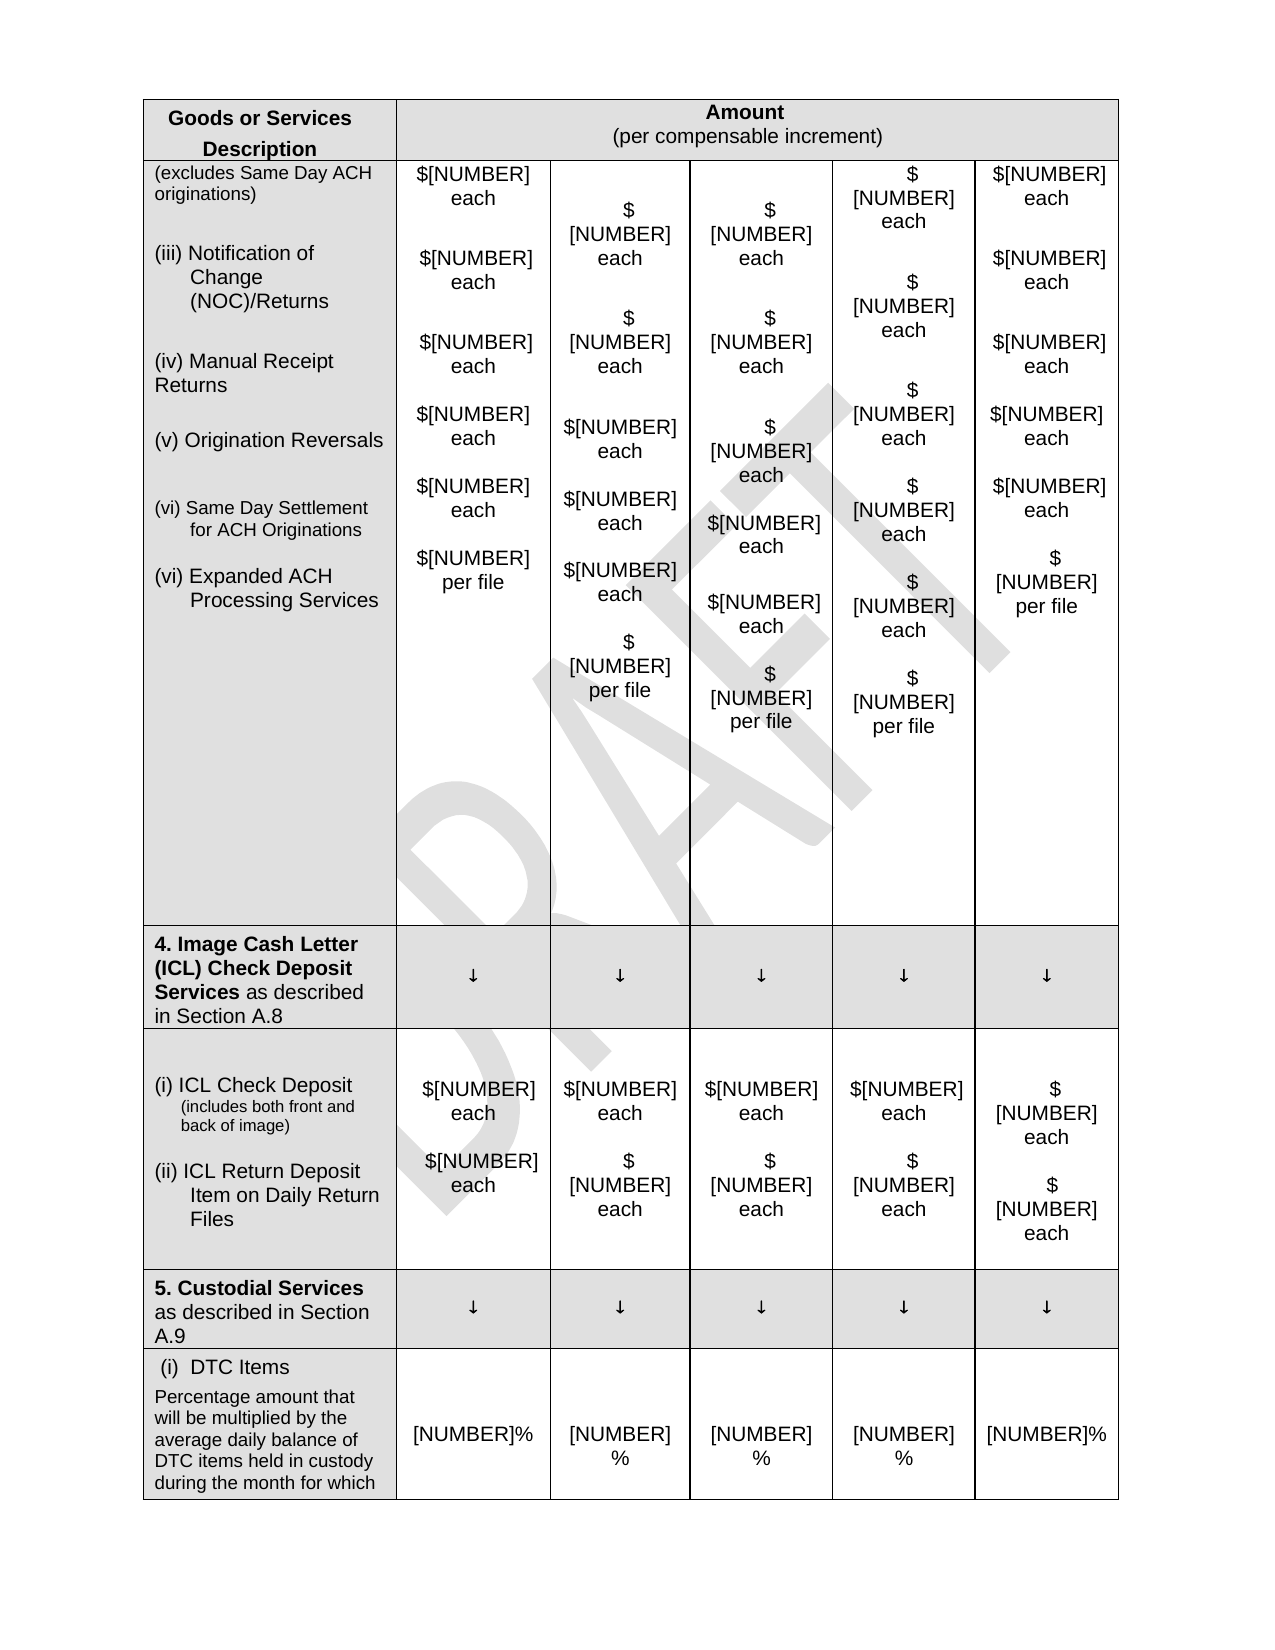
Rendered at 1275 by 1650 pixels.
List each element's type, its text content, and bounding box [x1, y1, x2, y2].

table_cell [144, 1349, 396, 1499]
table_cell $[Number] each $[Number] each [833, 1029, 974, 1269]
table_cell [833, 161, 974, 925]
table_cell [691, 161, 832, 925]
table_cell [976, 1270, 1118, 1348]
table_cell $[Number] each $[Number] each [551, 1029, 689, 1269]
table_cell [976, 926, 1118, 1028]
table_cell 5. Custodial Services as described in Section A.9 [144, 1270, 396, 1348]
table_cell [NUMBER]% [976, 1349, 1118, 1499]
table_cell [NUMBER]% [397, 1349, 550, 1499]
table_cell [691, 926, 832, 1028]
table_cell [397, 1270, 550, 1348]
table_cell [833, 926, 974, 1028]
table_header Amount (per compensable increment) [397, 100, 1118, 160]
table_cell [NUMBER]% [833, 1349, 974, 1499]
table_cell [976, 161, 1118, 925]
table_cell $[Number] each $[Number] each [397, 1029, 550, 1269]
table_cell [397, 161, 550, 925]
table_cell [551, 926, 689, 1028]
table_header Goods or Services Description [144, 100, 396, 160]
table_cell [551, 1270, 689, 1348]
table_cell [551, 161, 689, 925]
table_cell [NUMBER]% [691, 1349, 832, 1499]
table_cell (i) ICL Check Deposit (includes both front and back of image) (ii) ICL Return Deposit Item on Daily Return Files [144, 1029, 396, 1269]
table_cell [397, 926, 550, 1028]
table_cell $[Number] each $[Number] each [691, 1029, 832, 1269]
table_cell 4. Image Cash Letter (ICL) Check Deposit Services as described in Section A.8 [144, 926, 396, 1028]
table_cell [691, 1270, 832, 1348]
table_cell [NUMBER]% [551, 1349, 689, 1499]
table_cell [833, 1270, 974, 1348]
table_cell $[Number] each $[Number] each [976, 1029, 1118, 1269]
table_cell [144, 161, 396, 925]
